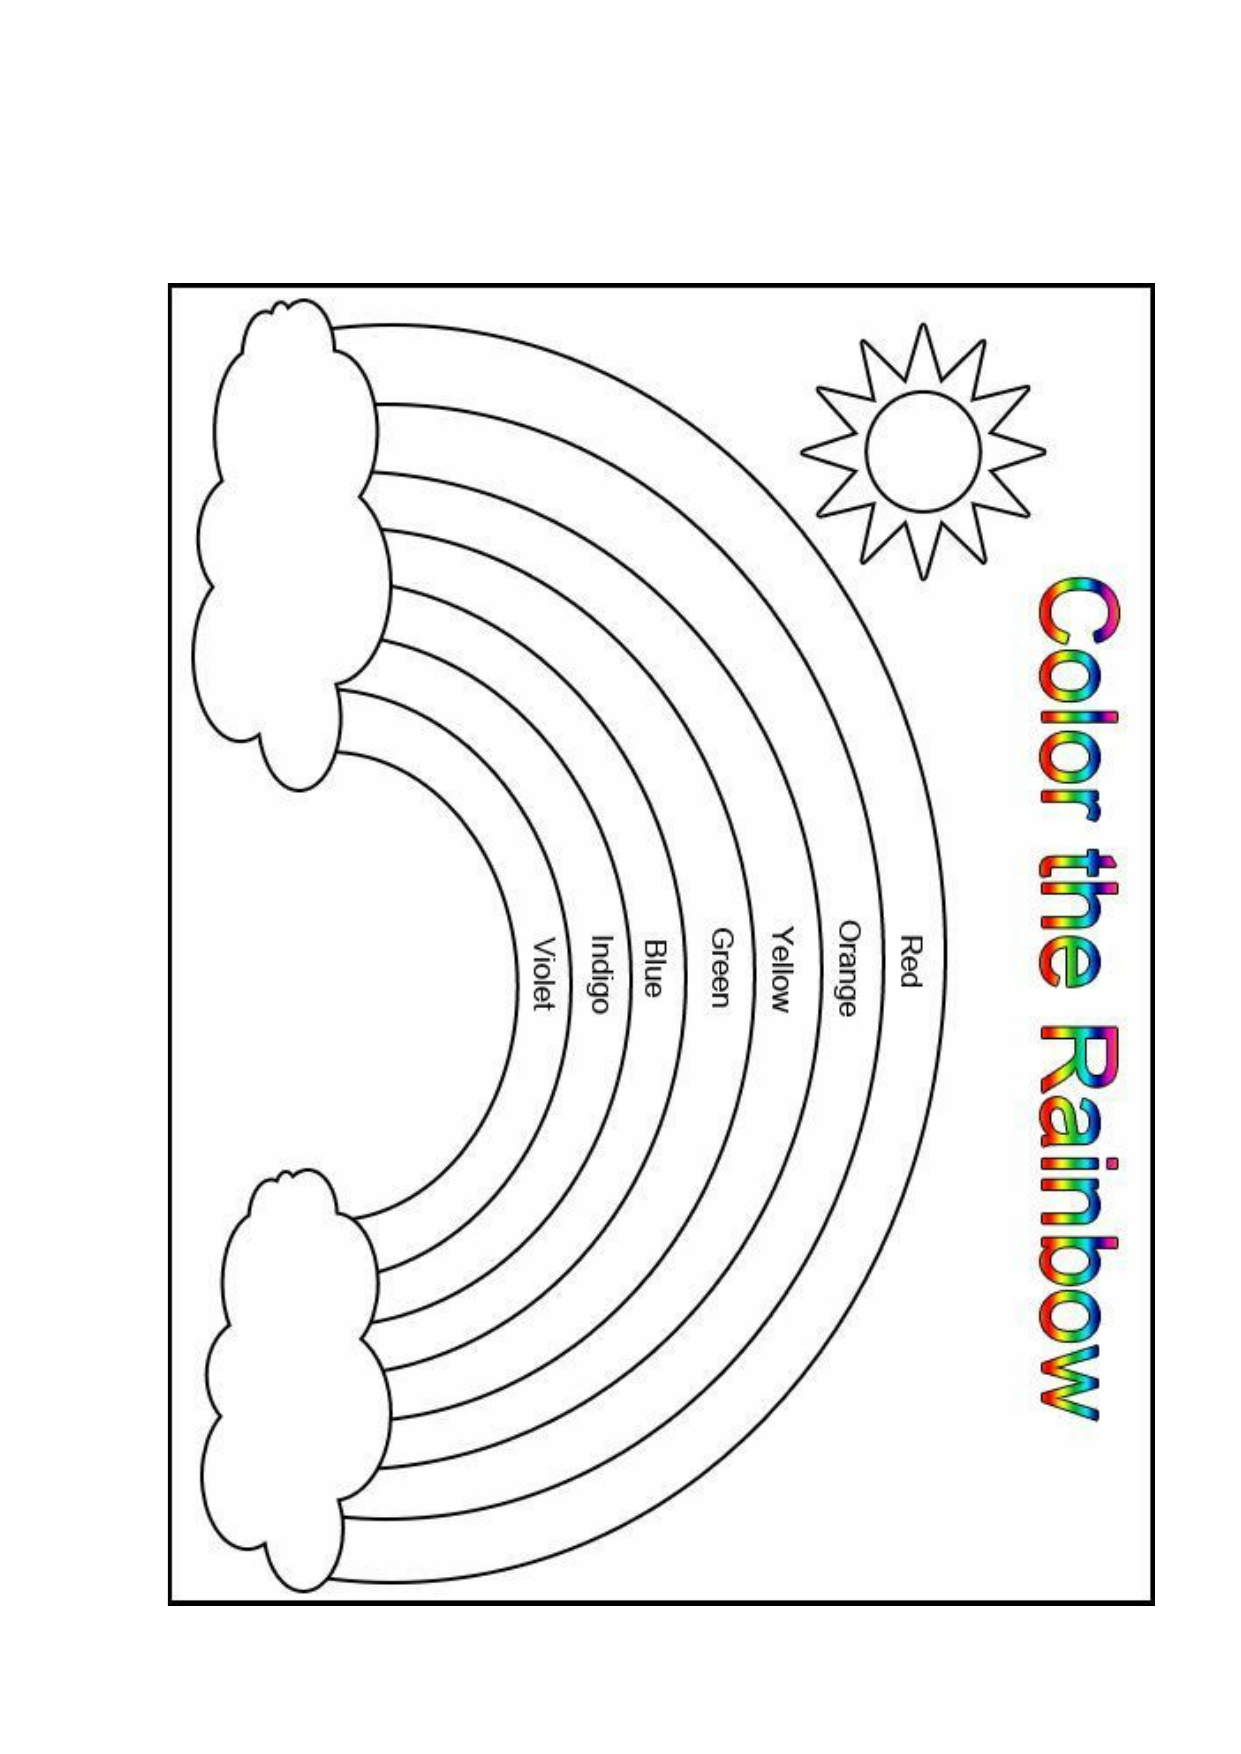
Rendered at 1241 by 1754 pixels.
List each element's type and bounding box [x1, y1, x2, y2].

picture [167, 283, 1155, 1606]
